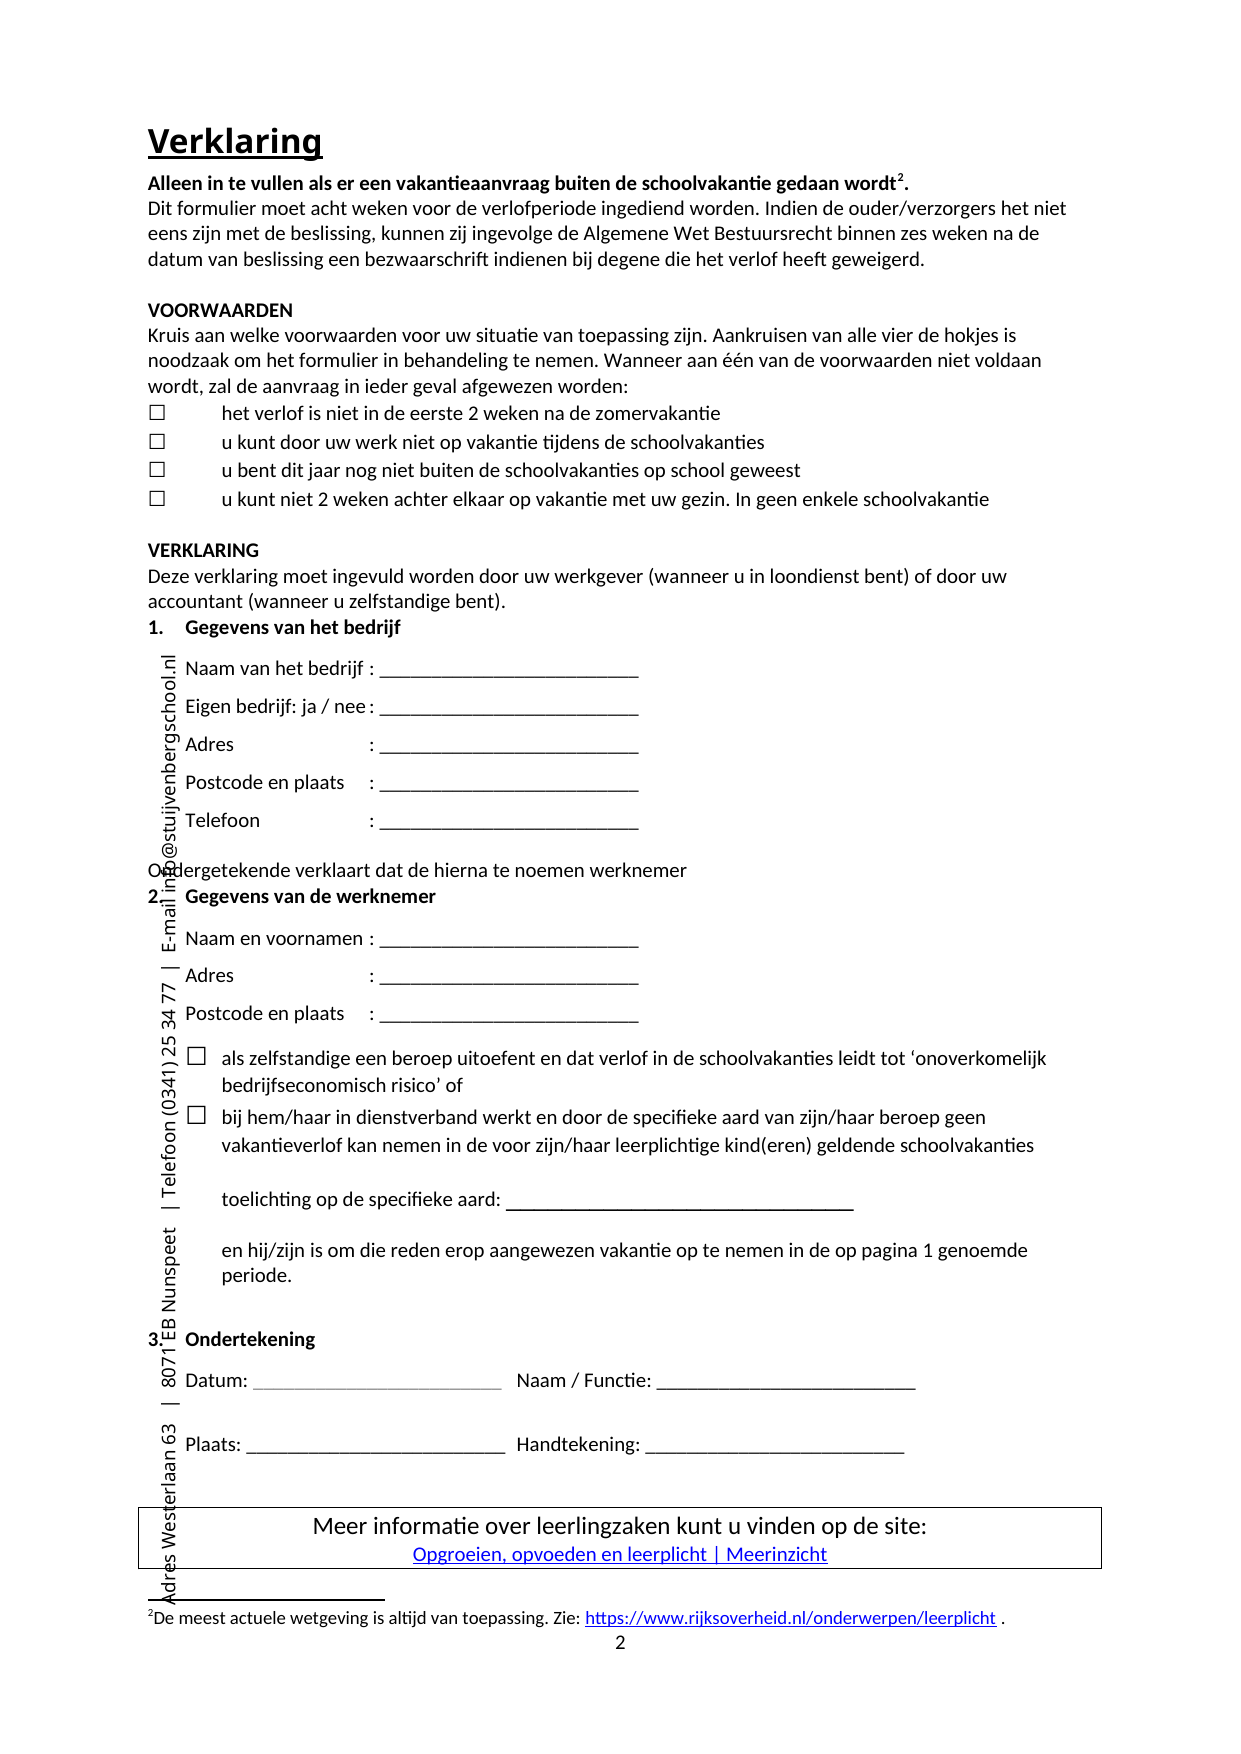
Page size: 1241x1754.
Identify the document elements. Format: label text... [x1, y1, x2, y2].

text Naam en voornamen : [148, 925, 1092, 950]
text Plaats: Handtekening: [185, 1431, 1092, 1456]
list Gegevens van de werknemer [148, 883, 1092, 908]
list Gegevens van het bedrijf [148, 614, 1092, 639]
text Postcode en plaats : [185, 769, 1092, 795]
text Naam van het bedrijf : [185, 656, 1092, 681]
text Meer informatie over leerlingzaken kunt u vinden op de site: [139, 1508, 1101, 1538]
text Datum: Naam / Functie: [185, 1367, 1092, 1393]
text Telefoon : [185, 807, 1092, 833]
text het verlof is niet in de eerste 2 weken na de zomervakantie [148, 398, 1092, 427]
text u kunt niet 2 weken achter elkaar op vakantie met uw gezin. In geen enkele schoolvakantie [148, 484, 1092, 512]
text Adres : [185, 963, 1092, 988]
text als zelfstandige een beroep uitoefent en dat verlof in de schoolvakanties leidt tot ‘onoverkomelijk bedrijfseconomisch risico’ of [185, 1038, 1092, 1098]
text en hij/zijn is om die reden erop aangewezen vakantie op te nemen in de op pagina 1 genoemde periode. [221, 1237, 1092, 1288]
text Postcode en plaats : [185, 1001, 1092, 1026]
text Alleen in te vullen als er een vakantieaanvraag buiten de schoolvakantie gedaan wordt. [148, 170, 1092, 195]
subtitle Verklaring [148, 118, 1092, 163]
text VERKLARING [148, 538, 1092, 563]
text Adres : [148, 731, 1092, 757]
text u kunt door uw werk niet op vakantie tijdens de schoolvakanties [148, 427, 1092, 455]
text VOORWAARDEN [148, 297, 1092, 322]
text Kruis aan welke voorwaarden voor uw situatie van toepassing zijn. Aankruisen van alle vier de hokjes is noodzaak om het formulier in behandeling te nemen. Wanneer aan één van de voorwaarden niet voldaan wordt, zal de aanvraag in ieder geval afgewezen worden: [148, 322, 1092, 398]
list Ondertekening [148, 1326, 1092, 1351]
text Deze verklaring moet ingevuld worden door uw werkgever (wanneer u in loondienst bent) of door uw accountant (wanneer u zelfstandige bent). [148, 563, 1092, 614]
text Eigen bedrijf: ja / nee : [148, 693, 1092, 719]
text Ondergetekende verklaart dat de hierna te noemen werknemer [148, 858, 1092, 883]
text u bent dit jaar nog niet buiten de schoolvakanties op school geweest [148, 455, 1092, 484]
text Dit formulier moet acht weken voor de verlofperiode ingediend worden. Indien de ouder/verzorgers het niet eens zijn met de beslissing, kunnen zij ingevolge de Algemene Wet Bestuursrecht binnen zes weken na de datum van beslissing een bezwaarschrift indienen bij degene die het verlof heeft geweigerd. [148, 195, 1092, 271]
text bij hem/haar in dienstverband werkt en door de specifieke aard van zijn/haar beroep geen vakantieverlof kan nemen in de voor zijn/haar leerplichtige kind(eren) geldende schoolvakanties toelichting op de specifieke aard: [185, 1098, 1092, 1212]
text Opgroeien, opvoeden en leerplicht | Meerinzicht [139, 1538, 1101, 1568]
